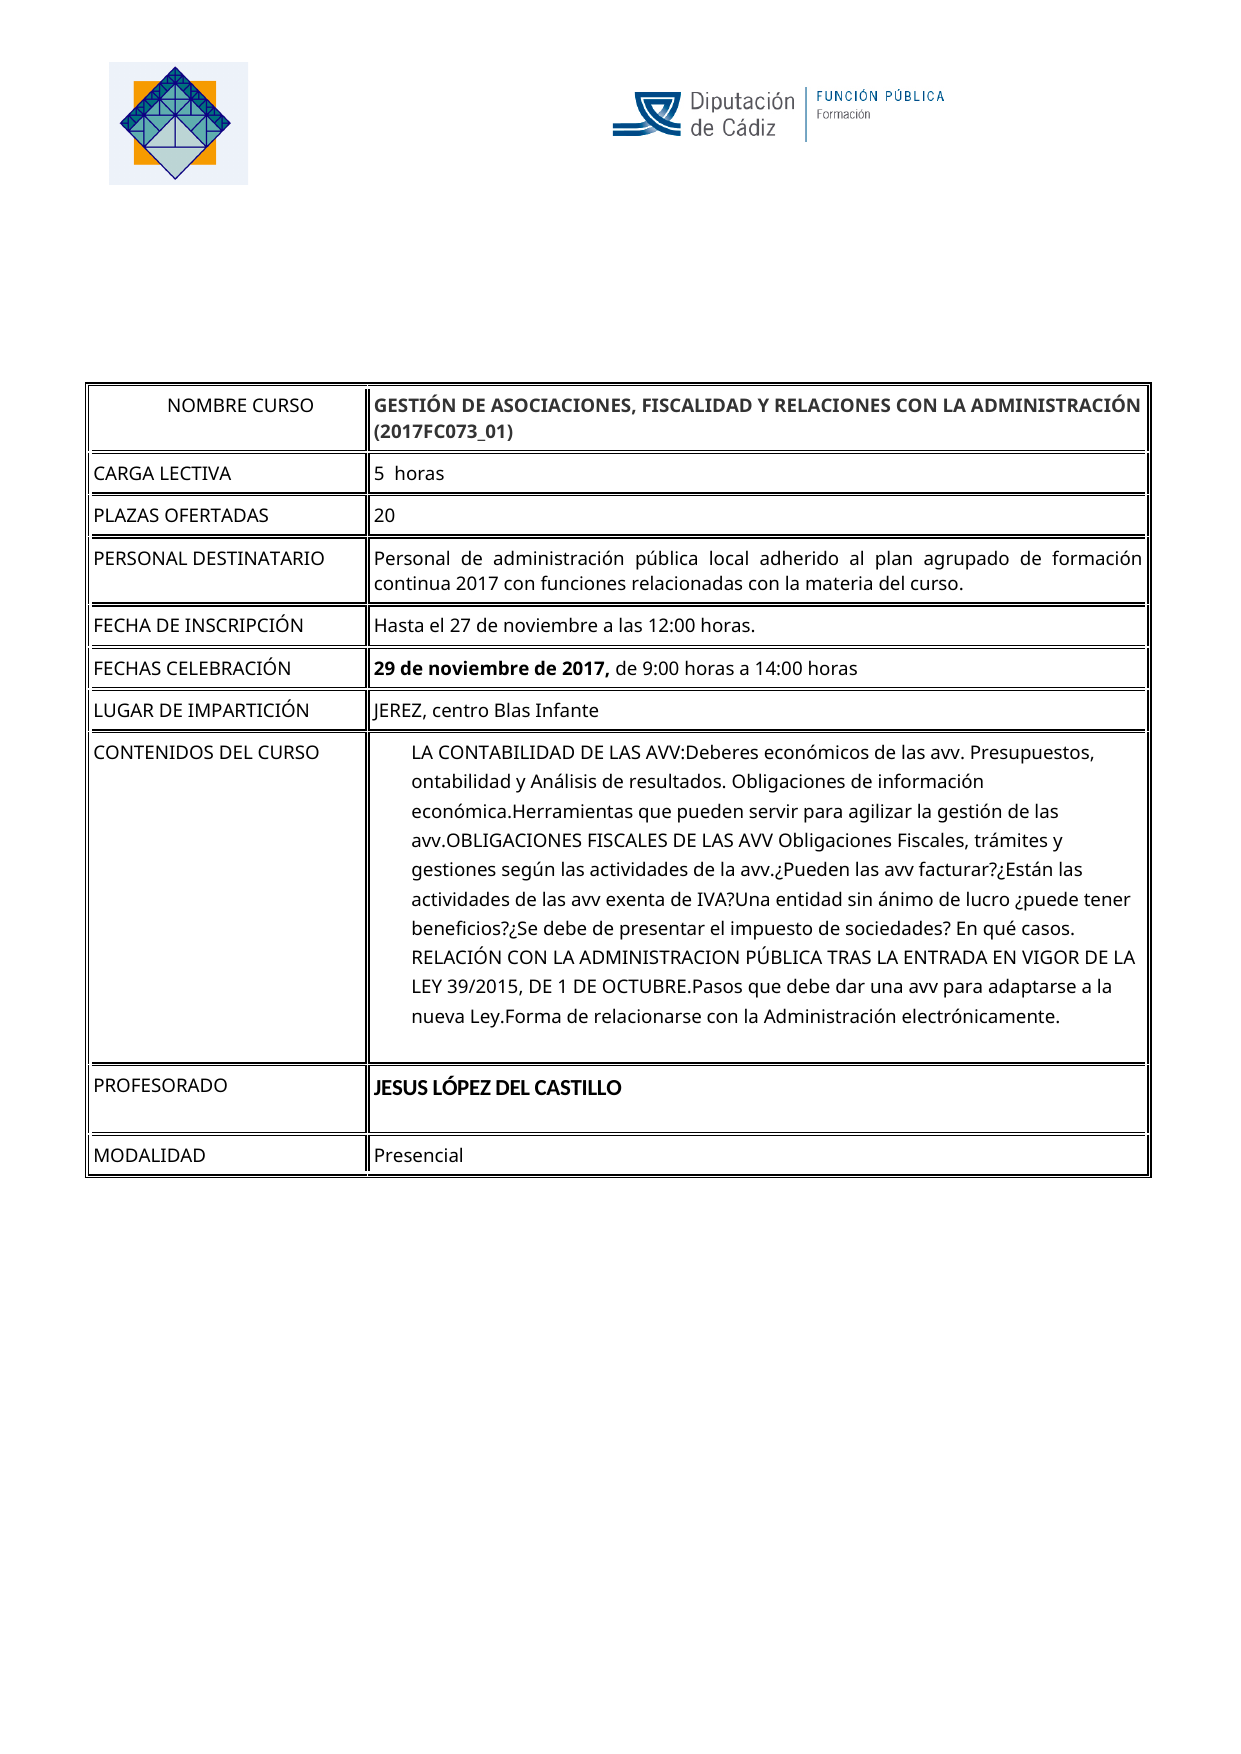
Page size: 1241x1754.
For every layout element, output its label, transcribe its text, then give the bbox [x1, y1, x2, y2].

table_cell MODALIDAD [87, 1132, 367, 1174]
table_cell CARGA LECTIVA [87, 450, 367, 492]
table_cell FECHA DE INSCRIPCIÓN [87, 602, 367, 644]
table_cell CONTENIDOS DEL CURSO [87, 729, 367, 1062]
table_cell Personal de administración pública local adherido al plan agrupado de formación continua 2017 con funciones relacionadas con la materia del curso. [368, 534, 1149, 602]
table_header NOMBRE CURSO [89, 386, 367, 450]
table_cell LUGAR DE IMPARTICIÓN [87, 687, 367, 729]
table_header GESTIÓN DE ASOCIACIONES, FISCALIDAD Y RELACIONES CON LA ADMINISTRACIÓN (2017FC073_01) [368, 386, 1147, 450]
table_cell Hasta el 27 de noviembre a las 12:00 horas. [368, 602, 1149, 644]
table_cell PLAZAS OFERTADAS [87, 492, 367, 534]
table_cell Presencial [368, 1132, 1149, 1174]
table_cell PERSONAL DESTINATARIO [87, 534, 367, 602]
table_cell FECHAS CELEBRACIÓN [87, 645, 367, 687]
table_cell 5 horas [368, 450, 1149, 492]
table_cell JEREZ, centro Blas Infante [368, 687, 1149, 729]
picture [109, 62, 249, 185]
table_cell JESUS LÓPEZ DEL CASTILLO [368, 1062, 1149, 1132]
table_cell 20 [368, 492, 1149, 534]
table_cell LA CONTABILIDAD DE LAS AVV:Deberes económicos de las avv. Presupuestos, ontabilidad y Análisis de resultados. Obligaciones de información económica.Herramientas que pueden servir para agilizar la gestión de las avv.OBLIGACIONES FISCALES DE LAS AVV Obligaciones Fiscales, trámites y gestiones según las actividades de la avv.¿Pueden las avv facturar?¿Están las actividades de las avv exenta de IVA?Una entidad sin ánimo de lucro ¿puede tener beneficios?¿Se debe de presentar el impuesto de sociedades? En qué casos. RELACIÓN CON LA ADMINISTRACION PÚBLICA TRAS LA ENTRADA EN VIGOR DE LA LEY 39/2015, DE 1 DE OCTUBRE.Pasos que debe dar una avv para adaptarse a la nueva Ley.Forma de relacionarse con la Administración electrónicamente. [368, 729, 1149, 1062]
table_cell 29 de noviembre de 2017, de 9:00 horas a 14:00 horas [368, 645, 1149, 687]
table_cell PROFESORADO [87, 1062, 367, 1132]
